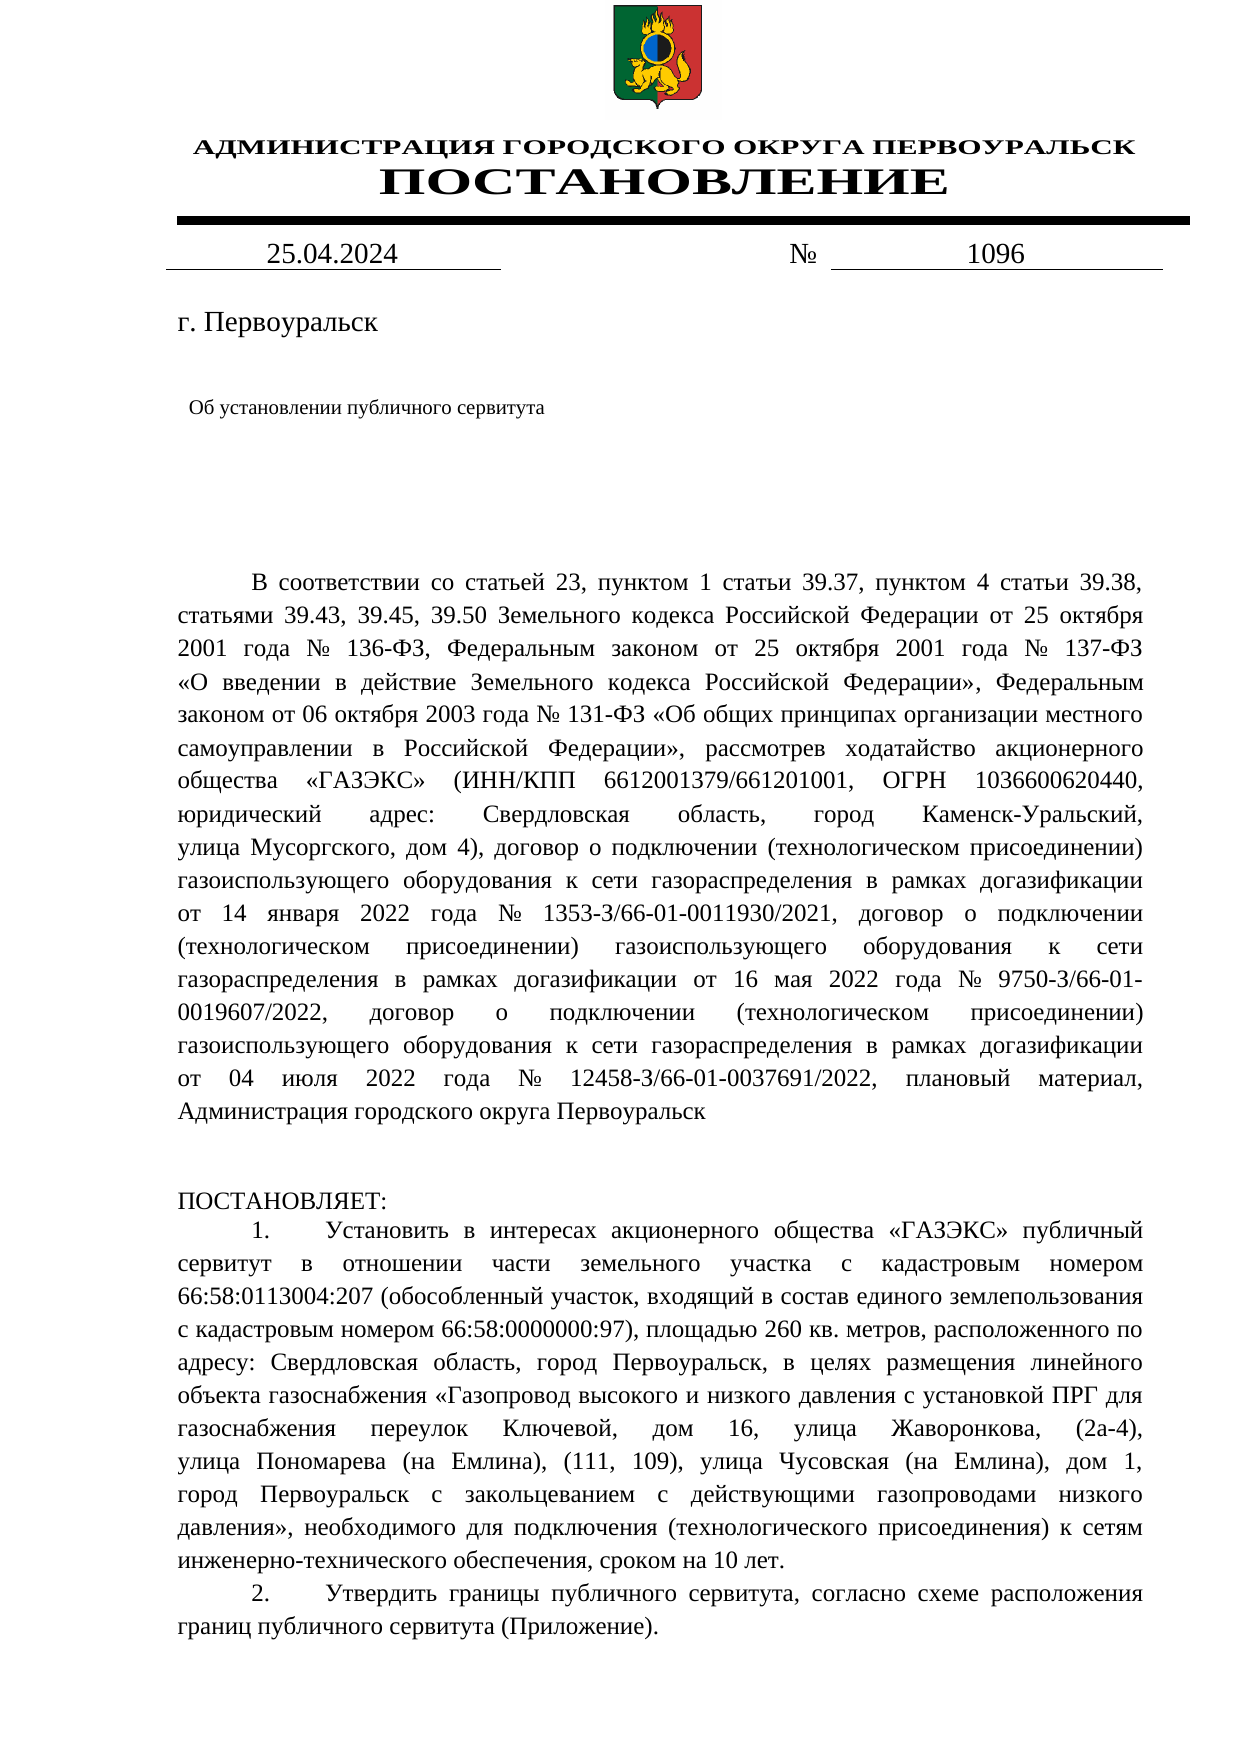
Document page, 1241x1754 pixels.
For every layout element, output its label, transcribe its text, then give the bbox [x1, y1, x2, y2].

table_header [166, 1215, 1155, 1644]
table_header № [501, 225, 831, 269]
table_header 1096 [831, 225, 1163, 269]
picture [605, 0, 722, 120]
table_header В соответствии со статьей 23, пунктом 1 статьи 39.37, пунктом 4 статьи 39.38, статьями 39.43, 39.45, 39.50 Земельного кодекса Российской Федерации от 25 октября 2001 года № 136-ФЗ, Федеральным законом от 25 октября 2001 года № 137-ФЗ «О введении в действие Земельного кодекса Российской Федерации», Федеральным законом от 06 октября 2003 года № 131-ФЗ «Об общих принципах организации местного самоуправлении в Российской Федерации», рассмотрев ходатайство акционерного общества «ГАЗЭКС» (ИНН/КПП 6612001379/661201001, ОГРН 1036600620440, юридический адрес: Свердловская область, город Каменск-Уральский, улица Мусоргского, дом 4), договор о подключении (технологическом присоединении) газоиспользующего оборудования к сети газораспределения в рамках догазификации от 14 января 2022 года № 1353-З/66-01-0011930/2021, договор о подключении (технологическом присоединении) газоиспользующего оборудования к сети газораспределения в рамках догазификации от 16 мая 2022 года № 9750-З/66-01-0019607/2022, договор о подключении (технологическом присоединении) газоиспользующего оборудования к сети газораспределения в рамках догазификации от 04 июля 2022 года № 12458-З/66-01-0037691/2022, плановый материал, Администрация городского округа Первоуральск [166, 568, 1155, 1129]
text г. Первоуральск [177, 304, 1148, 337]
table_header Об установлении публичного сервитута [177, 395, 623, 452]
text ПОСТАНОВЛЕНИЕ [177, 159, 1152, 202]
text ПОСТАНОВЛЯЕТ: [177, 1186, 1152, 1215]
text АДМИНИСТРАЦИЯ ГОРОДСКОГО ОКРУГА ПЕРВОУРАЛЬСК [177, 135, 1152, 159]
table_header 25.04.2024 [166, 224, 501, 269]
